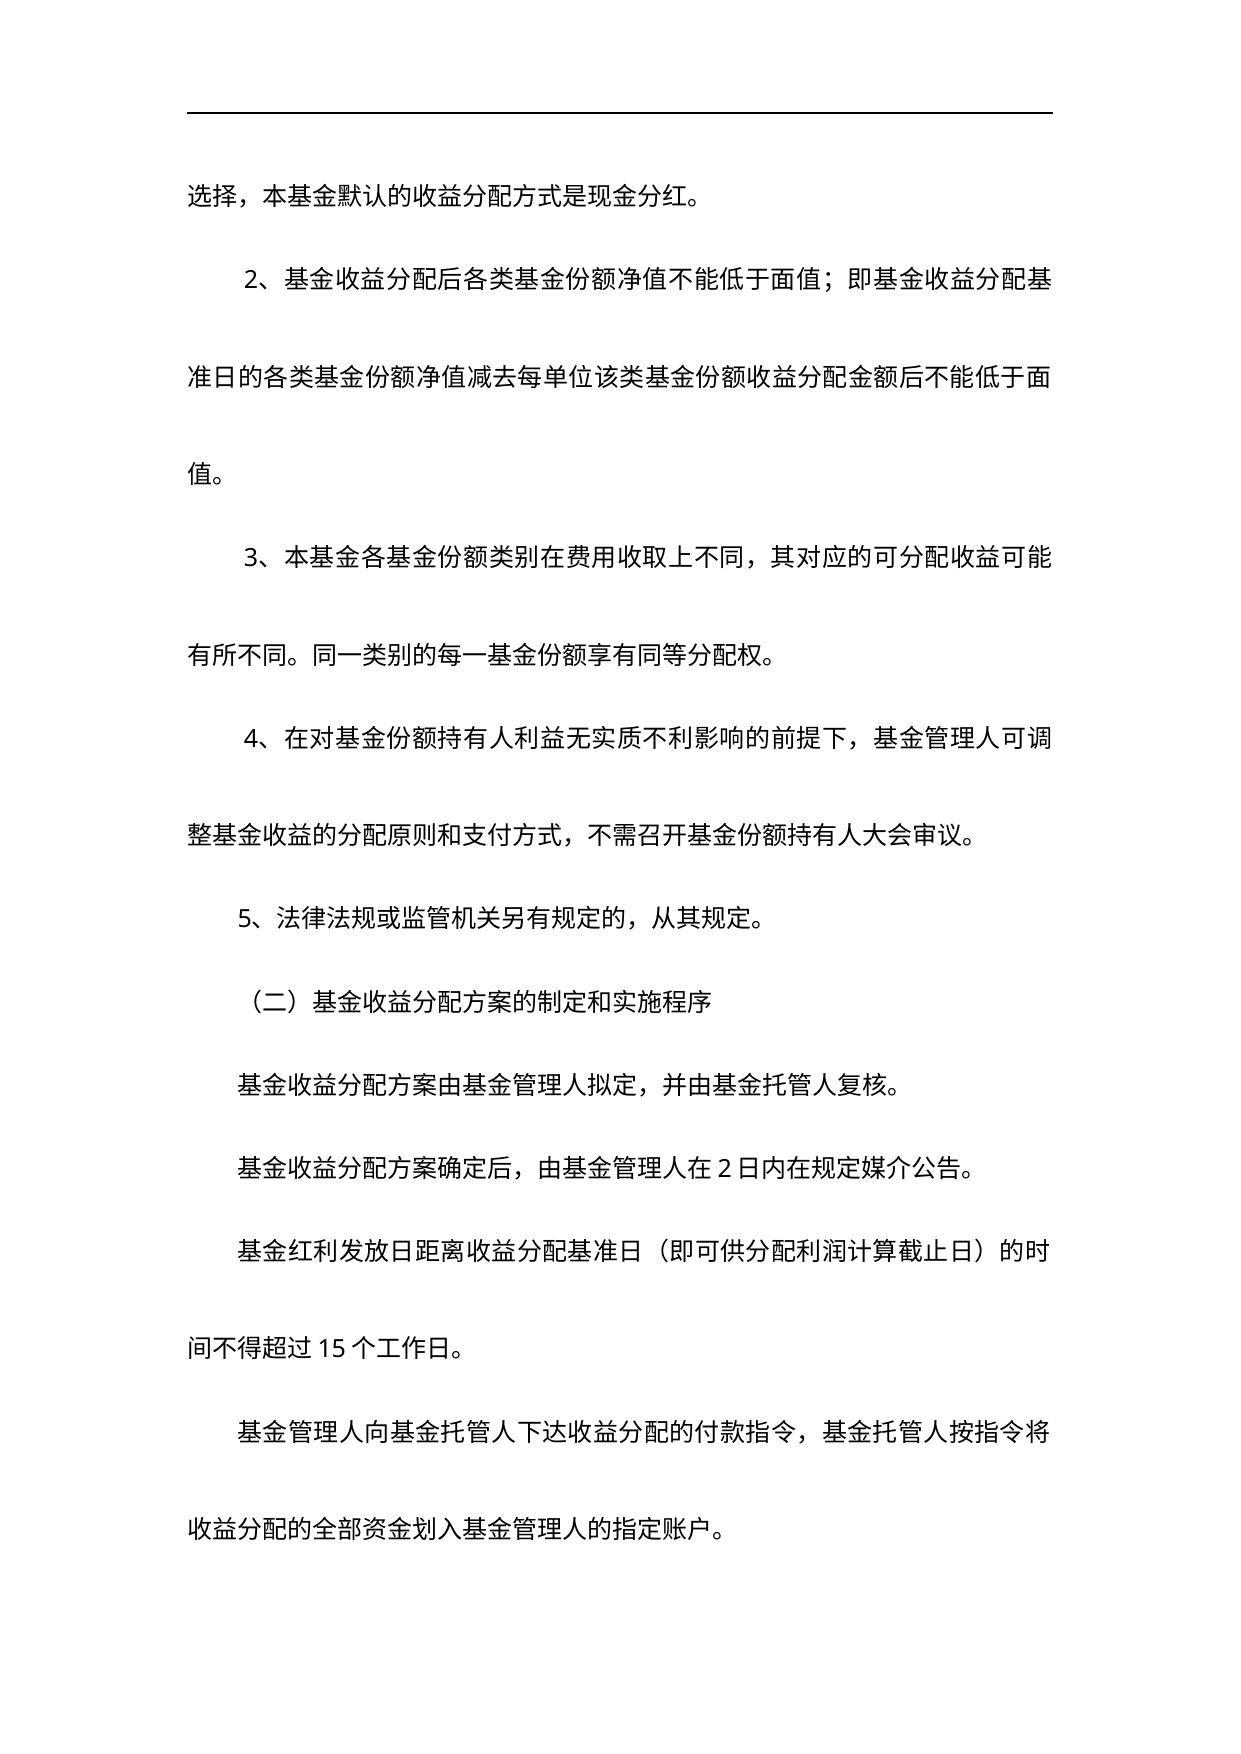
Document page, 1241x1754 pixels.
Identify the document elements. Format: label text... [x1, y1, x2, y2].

text 基金收益分配方案由基金管理人拟定，并由基金托管人复核。 [187, 1051, 1050, 1116]
text 基金红利发放日距离收益分配基准日（即可供分配利润计算截止日）的时间不得超过15个工作日。 [187, 1217, 1053, 1379]
text 4、在对基金份额持有人利益无实质不利影响的前提下，基金管理人可调整基金收益的分配原则和支付方式，不需召开基金份额持有人大会审议。 [187, 704, 1053, 866]
text 基金管理人向基金托管人下达收益分配的付款指令，基金托管人按指令将收益分配的全部资金划入基金管理人的指定账户。 [187, 1398, 1053, 1560]
text 基金收益分配方案确定后，由基金管理人在2日内在规定媒介公告。 [187, 1134, 1053, 1199]
subtitle （二）基金收益分配方案的制定和实施程序 [187, 968, 1053, 1033]
text 3、本基金各基金份额类别在费用收取上不同，其对应的可分配收益可能有所不同。同一类别的每一基金份额享有同等分配权。 [187, 523, 1053, 686]
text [187, 162, 1053, 227]
text 2、基金收益分配后各类基金份额净值不能低于面值；即基金收益分配基准日的各类基金份额净值减去每单位该类基金份额收益分配金额后不能低于面值。 [187, 245, 1053, 505]
text 5、法律法规或监管机关另有规定的，从其规定。 [187, 884, 1053, 949]
